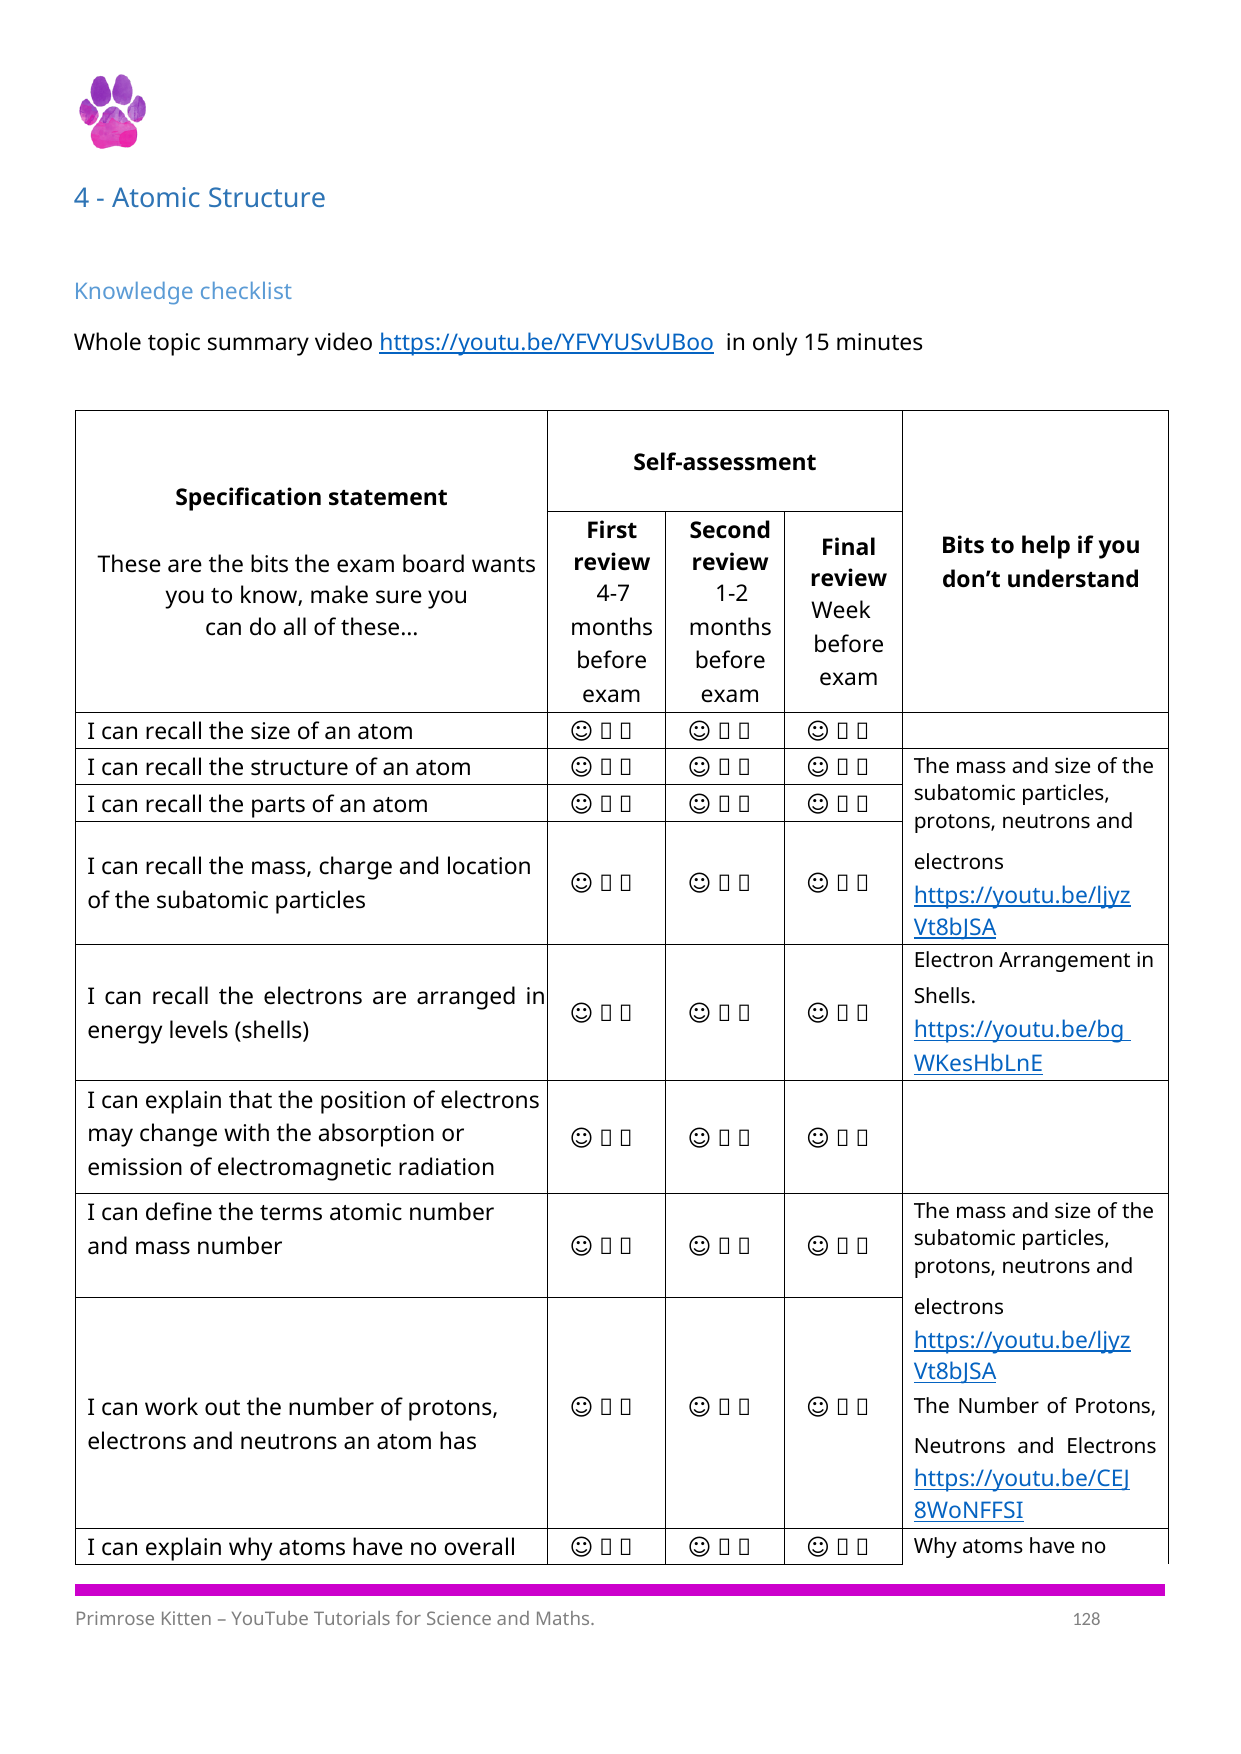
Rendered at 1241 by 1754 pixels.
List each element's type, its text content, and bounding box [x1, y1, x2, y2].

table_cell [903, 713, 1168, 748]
text Knowledge checklist [73, 275, 324, 307]
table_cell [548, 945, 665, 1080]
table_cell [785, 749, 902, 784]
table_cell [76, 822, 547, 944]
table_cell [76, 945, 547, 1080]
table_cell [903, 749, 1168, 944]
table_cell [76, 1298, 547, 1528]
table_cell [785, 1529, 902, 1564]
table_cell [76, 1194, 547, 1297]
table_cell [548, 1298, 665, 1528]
picture [75, 73, 149, 151]
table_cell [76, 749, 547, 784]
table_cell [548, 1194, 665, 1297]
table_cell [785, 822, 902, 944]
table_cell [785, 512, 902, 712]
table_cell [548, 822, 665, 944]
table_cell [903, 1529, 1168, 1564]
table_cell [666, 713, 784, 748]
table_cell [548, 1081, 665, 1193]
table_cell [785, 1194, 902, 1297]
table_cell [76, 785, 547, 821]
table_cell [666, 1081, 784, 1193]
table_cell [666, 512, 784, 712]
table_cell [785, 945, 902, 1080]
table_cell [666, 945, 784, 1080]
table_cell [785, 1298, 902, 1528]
text Whole topic summary video https://youtu.be/YFVYUSvUBoo in only 15 minutes [73, 326, 1000, 357]
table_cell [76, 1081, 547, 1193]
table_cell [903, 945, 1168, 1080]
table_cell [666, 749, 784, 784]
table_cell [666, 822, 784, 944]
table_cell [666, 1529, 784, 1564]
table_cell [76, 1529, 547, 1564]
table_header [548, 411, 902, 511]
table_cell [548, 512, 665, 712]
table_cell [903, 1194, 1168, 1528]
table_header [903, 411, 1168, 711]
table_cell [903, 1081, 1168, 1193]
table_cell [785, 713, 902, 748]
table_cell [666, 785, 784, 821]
subtitle 4 - Atomic Structure [73, 179, 923, 216]
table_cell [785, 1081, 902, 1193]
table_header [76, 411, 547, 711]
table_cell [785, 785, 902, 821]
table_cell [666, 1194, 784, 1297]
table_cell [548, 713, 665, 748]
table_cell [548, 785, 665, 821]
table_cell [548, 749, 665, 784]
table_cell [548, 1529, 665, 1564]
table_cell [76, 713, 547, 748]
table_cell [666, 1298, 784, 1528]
